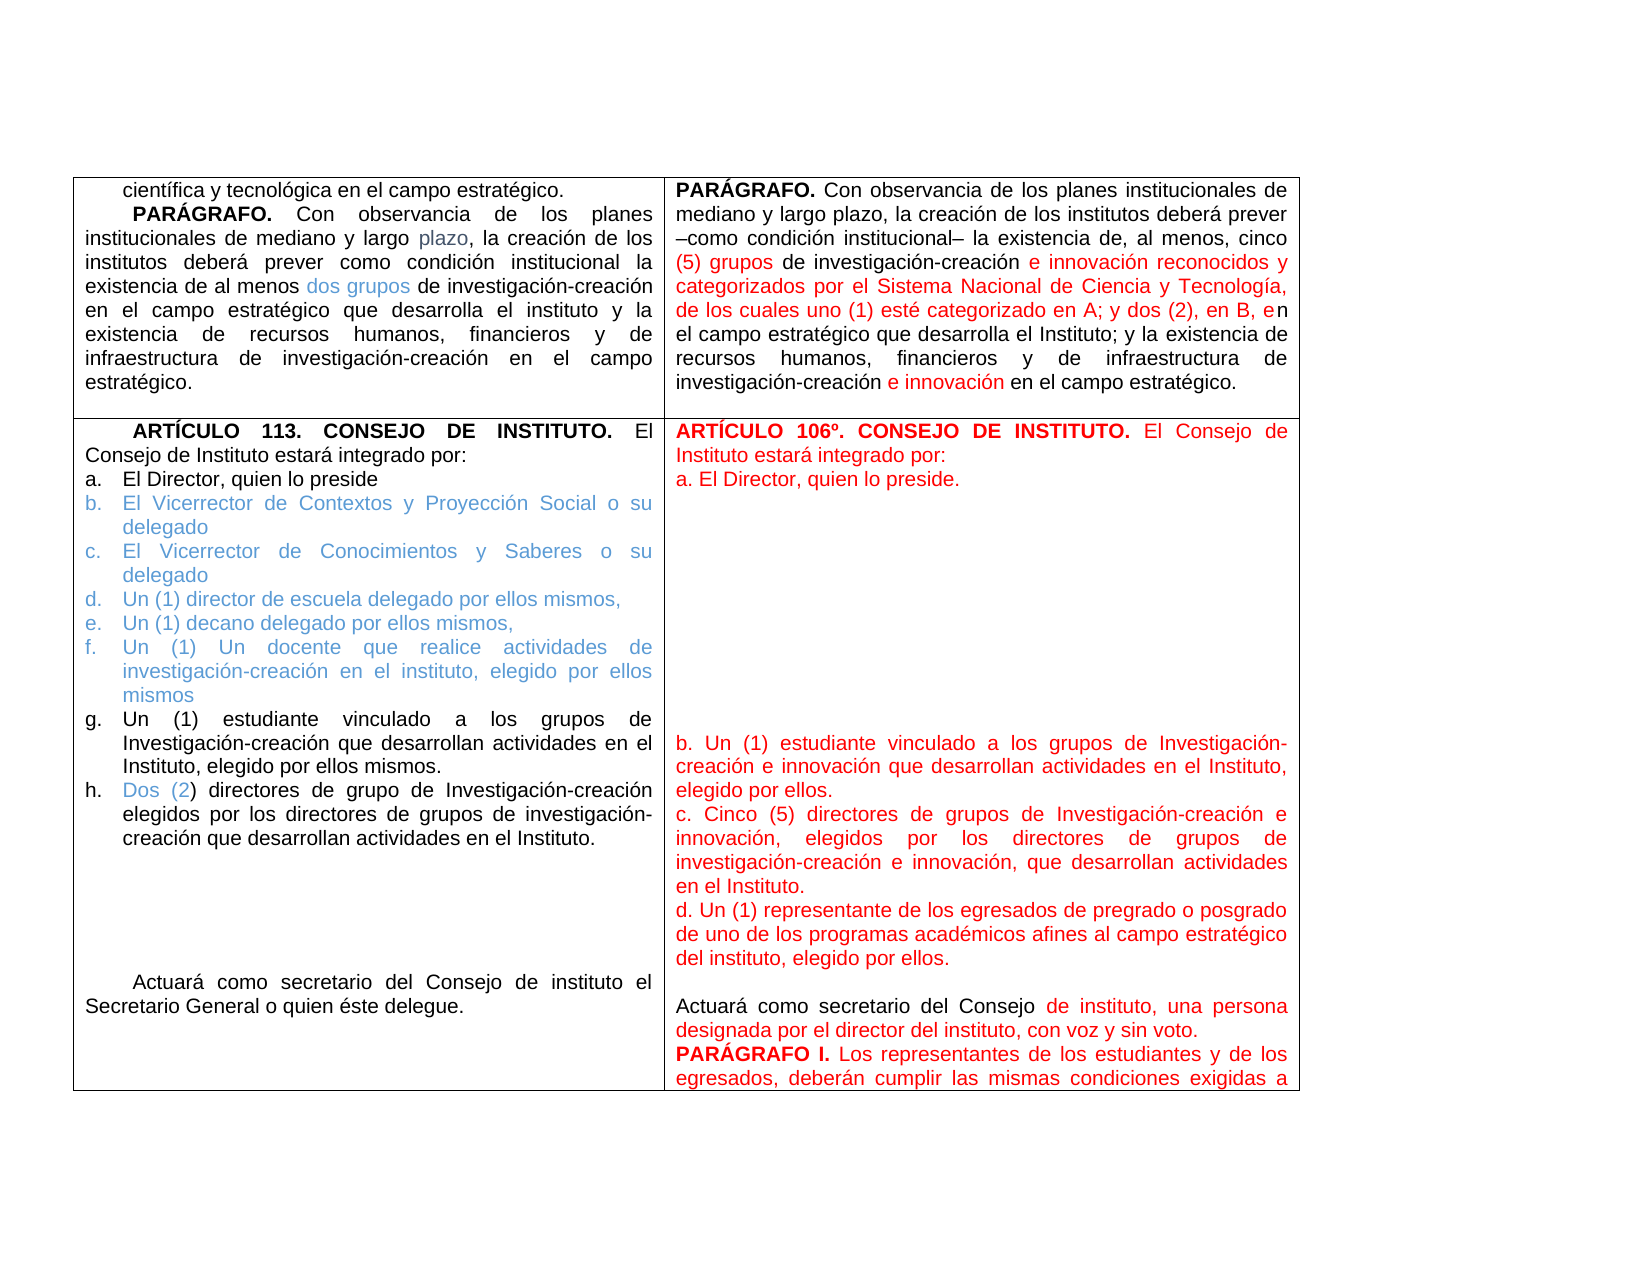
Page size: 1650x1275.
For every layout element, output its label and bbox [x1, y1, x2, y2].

table_cell [665, 178, 1299, 418]
table_cell [74, 178, 664, 418]
table_cell [665, 419, 1299, 1090]
table_cell [74, 419, 664, 1090]
